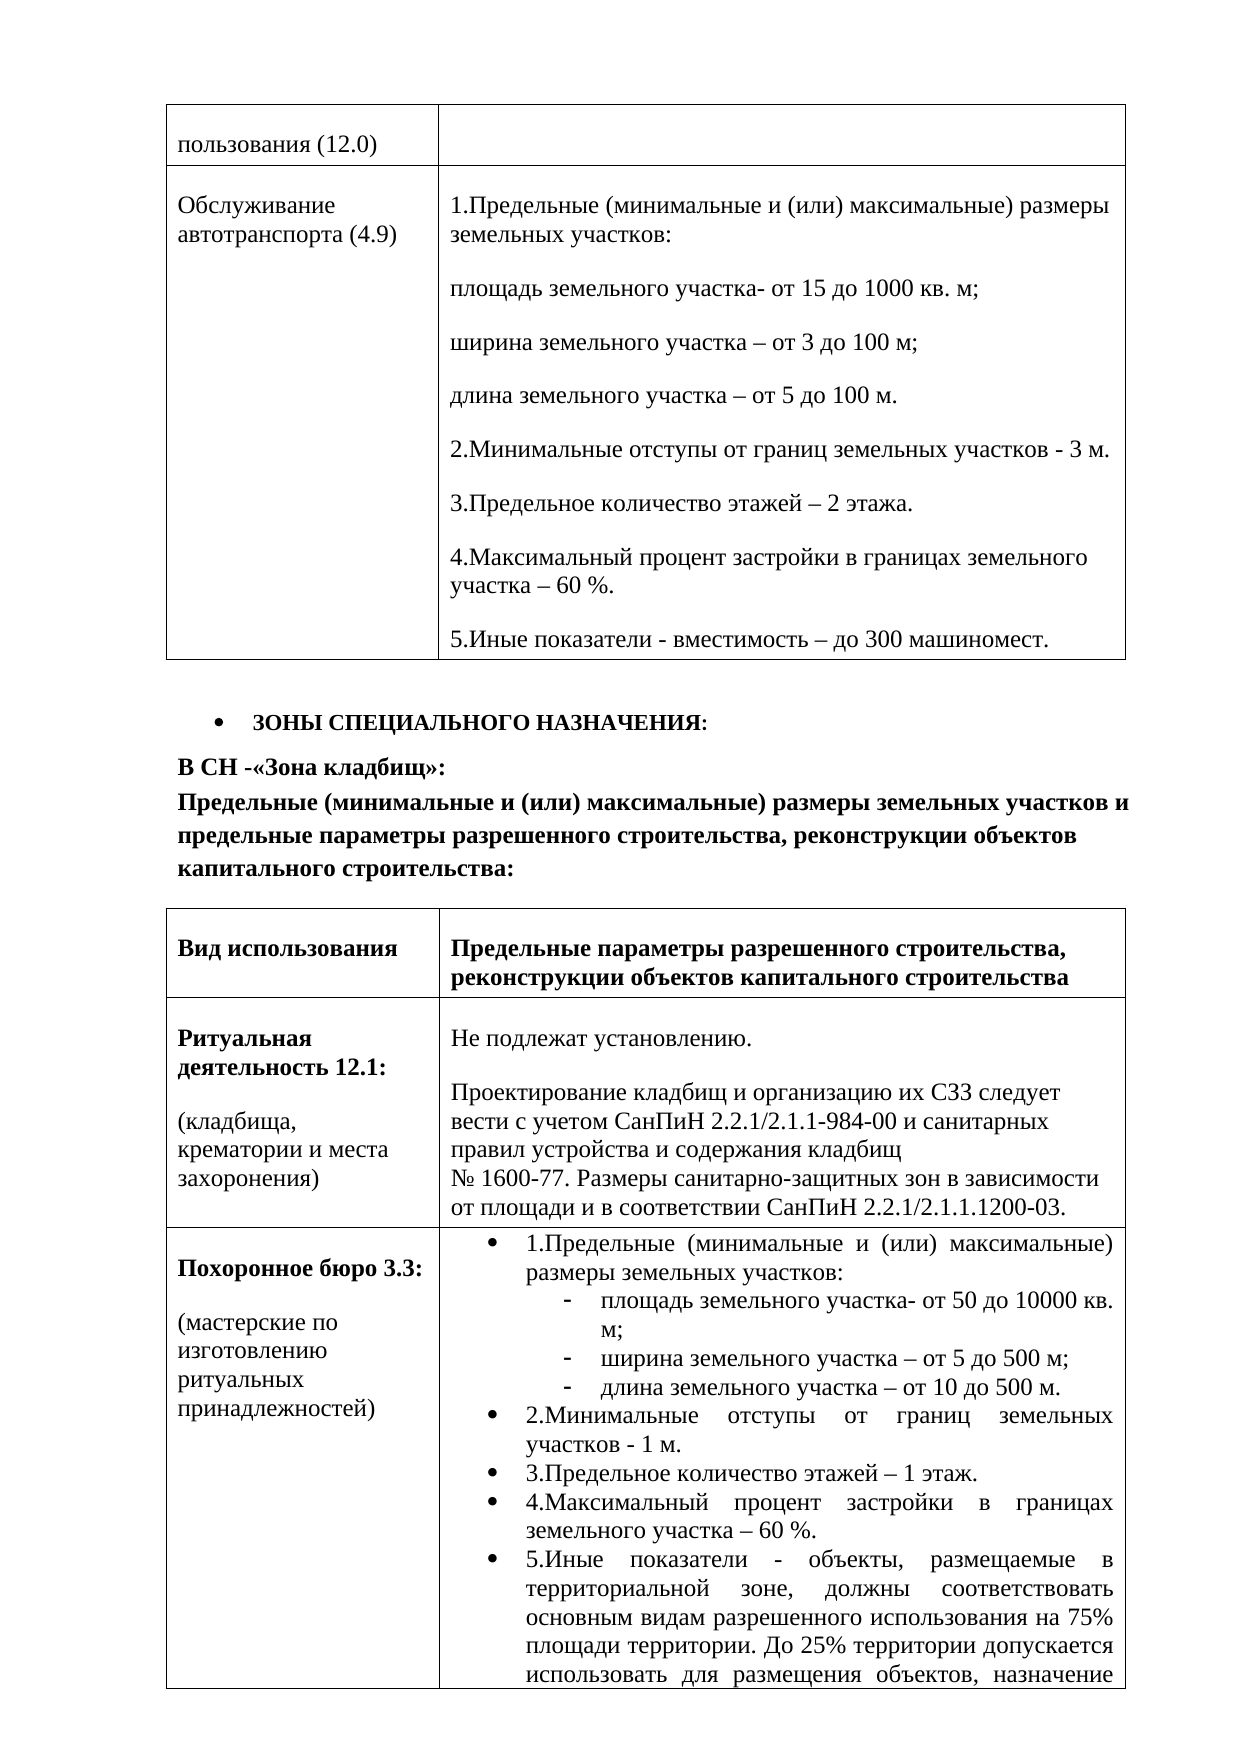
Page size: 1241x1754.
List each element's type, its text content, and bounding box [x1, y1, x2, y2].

table_cell Ритуальная деятельность 12.1: (кладбища, крематории и места захоронения) [167, 998, 439, 1227]
list Предельные (минимальные и (или) максимальные) размеры земельных участков и предельные параметры разрешенного строительства, реконструкции объектов капитального строительства: [177, 787, 1152, 882]
list ЗОНЫ СПЕЦИАЛЬНОГО НАЗНАЧЕНИЯ: [215, 708, 1152, 736]
table_cell Не подлежат установлению. Проектирование кладбищ и организацию их СЗЗ следует вести с учетом СанПиН 2.2.1/2.1.1-984-00 и санитарных правил устройства и содержания кладбищ № 1600-77. Размеры санитарно-защитных зон в зависимости от площади и в соответствии СанПиН 2.2.1/2.1.1.1200-03. [440, 998, 1125, 1227]
table_header Предельные параметры разрешенного строительства, реконструкции объектов капитального строительства [440, 909, 1125, 997]
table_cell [439, 105, 1125, 164]
table_cell 1.Предельные (минимальные и (или) максимальные) размеры земельных участков: площадь земельного участка- от 15 до 1000 кв. м; ширина земельного участка – от 3 до 100 м; длина земельного участка – от 5 до 100 м. 2.Минимальные отступы от границ земельных участков - 3 м. 3.Предельное количество этажей – 2 этажа. 4.Максимальный процент застройки в границах земельного участка – 60 %. 5.Иные показатели - вместимость – до 300 машиномест. [439, 166, 1125, 659]
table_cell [167, 105, 438, 164]
table_cell Обслуживание автотранспорта (4.9) [167, 166, 438, 659]
table_header Вид использования [167, 909, 439, 997]
text В СН -«Зона кладбищ»: [177, 752, 1152, 781]
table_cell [440, 1228, 1125, 1688]
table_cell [167, 1228, 439, 1688]
